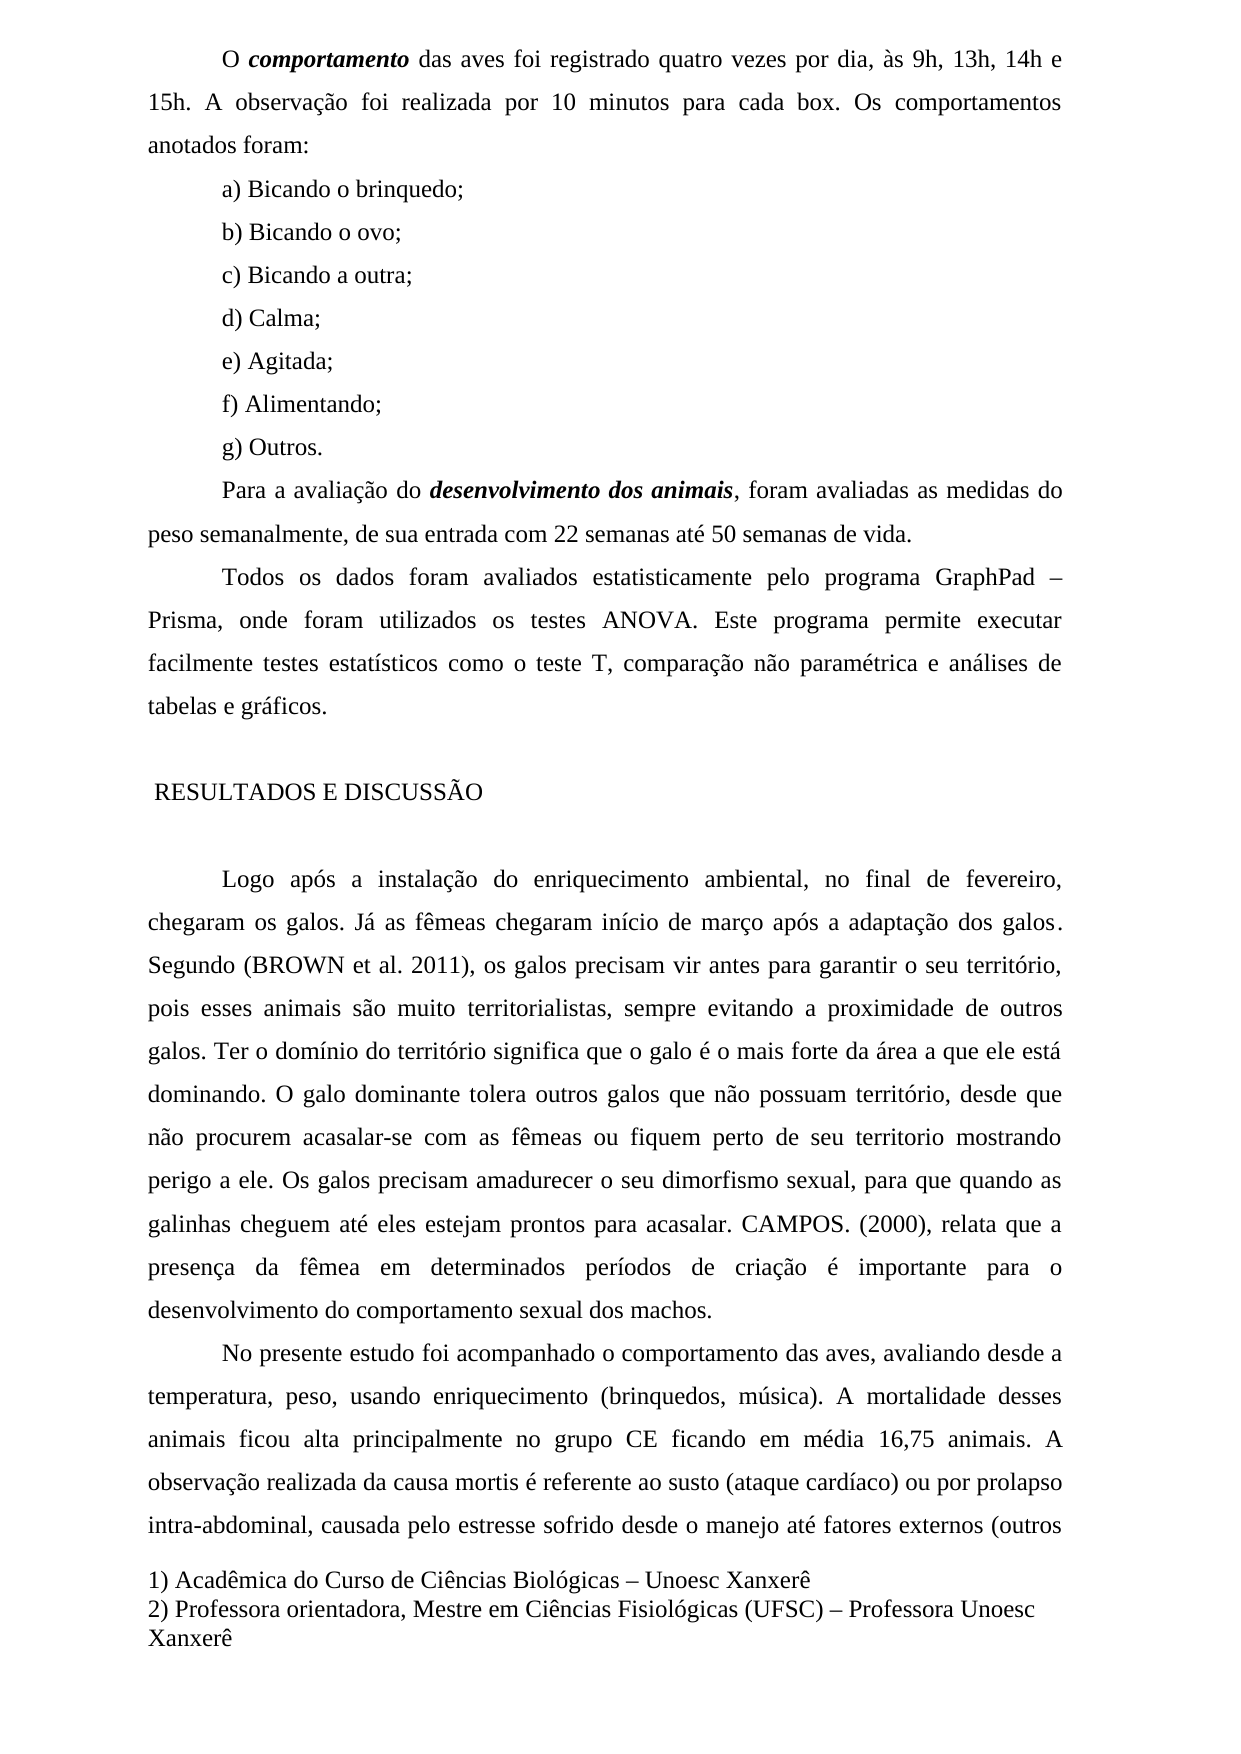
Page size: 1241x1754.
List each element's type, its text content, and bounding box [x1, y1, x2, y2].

text e) Agitada; [148, 346, 1063, 375]
text f) Alimentando; [148, 389, 1063, 418]
text Para a avaliação do desenvolvimento dos animais, foram avaliadas as medidas do peso semanalmente, de sua entrada com 22 semanas até 50 semanas de vida. [148, 476, 1063, 547]
text a) Bicando o brinquedo; [148, 174, 1063, 202]
text O comportamento das aves foi registrado quatro vezes por dia, às 9h, 13h, 14h e 15h. A observação foi realizada por 10 minutos para cada box. Os comportamentos anotados foram: [148, 44, 1063, 159]
text c) Bicando a outra; [148, 260, 1063, 289]
text g) Outros. [148, 432, 1063, 461]
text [148, 1338, 1063, 1539]
text Logo após a instalação do enriquecimento ambiental, no final de fevereiro, chegaram os galos. Já as fêmeas chegaram início de março após a adaptação dos galos. Segundo (BROWN et al. 2011), os galos precisam vir antes para garantir o seu território, pois esses animais são muito territorialistas, sempre evitando a proximidade de outros galos. Ter o domínio do território significa que o galo é o mais forte da área a que ele está dominando. O galo dominante tolera outros galos que não possuam território, desde que não procurem acasalar-se com as fêmeas ou fiquem perto de seu territorio mostrando perigo a ele. Os galos precisam amadurecer o seu dimorfismo sexual, para que quando as galinhas cheguem até eles estejam prontos para acasalar. CAMPOS. (2000), relata que a presença da fêmea em determinados períodos de criação é importante para o desenvolvimento do comportamento sexual dos machos. [148, 864, 1063, 1324]
text Todos os dados foram avaliados estatisticamente pelo programa GraphPad – Prisma, onde foram utilizados os testes ANOVA. Este programa permite executar facilmente testes estatísticos como o teste T, comparação não paramétrica e análises de tabelas e gráficos. [148, 562, 1063, 720]
text RESULTADOS E DISCUSSÃO [148, 777, 1063, 806]
text b) Bicando o ovo; [148, 217, 1063, 246]
text d) Calma; [148, 303, 1063, 332]
